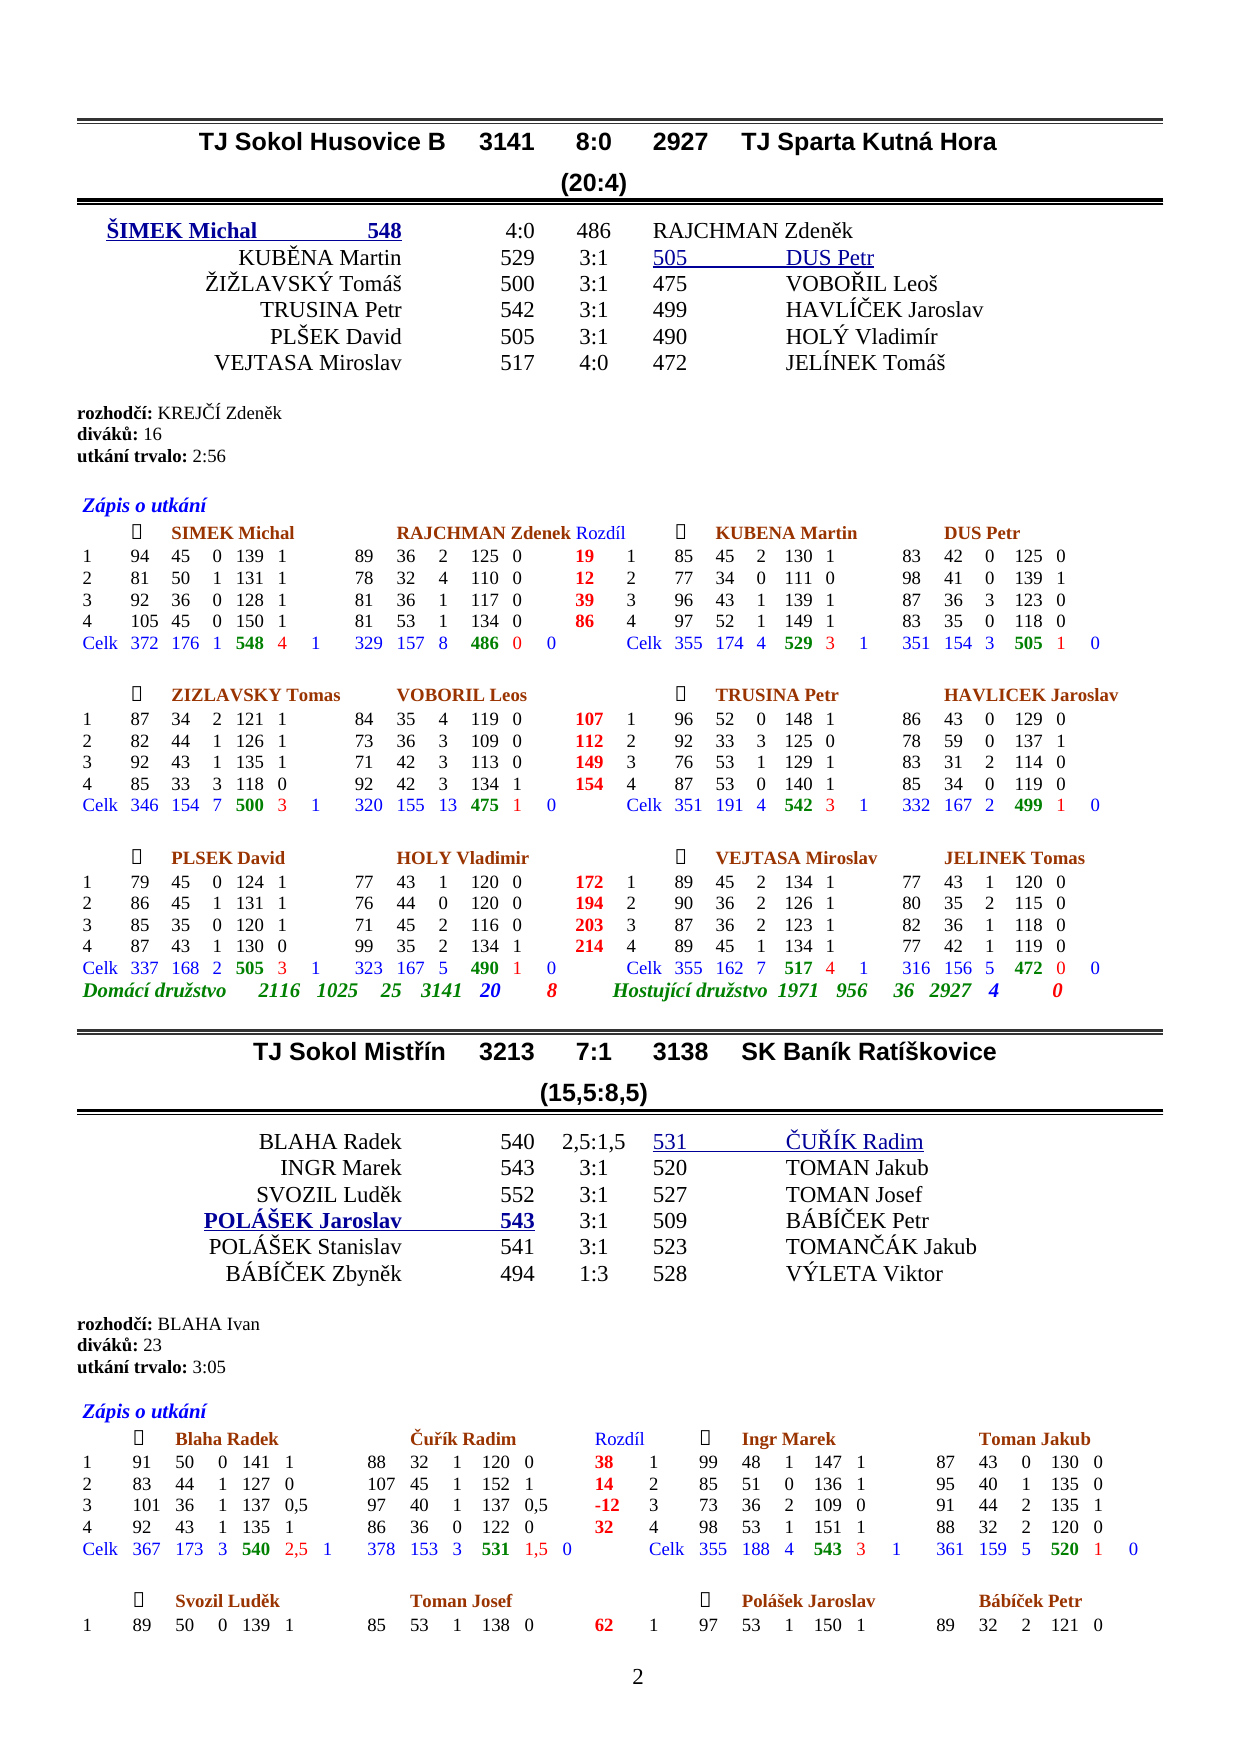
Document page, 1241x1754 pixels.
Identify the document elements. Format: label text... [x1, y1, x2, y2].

text rozhodčí: KREJČÍ Zdeněk [77, 402, 1163, 423]
text (20:4) [77, 159, 1163, 198]
text TJ Sokol Mistřín 3213 7:1 3138 SK Baník Ratíškovice [77, 1035, 1163, 1066]
text 2 86 45 1 131 1 76 44 0 120 0 194 2 90 36 2 126 1 80 35 2 115 0 [82, 892, 1163, 914]
text 2 81 50 1 131 1 78 32 4 110 0 12 2 77 34 0 111 0 98 41 0 139 1 [82, 567, 1163, 588]
text PLŠEK David 505 3:1 490 HOLÝ Vladimír [77, 323, 1163, 349]
text  Svozil Luděk Toman Josef  Polášek Jaroslav Bábíček Petr [82, 1585, 1163, 1614]
text 3 85 35 0 120 1 71 45 2 116 0 203 3 87 36 2 123 1 82 36 1 118 0 [82, 914, 1163, 935]
text KUBĚNA Martin 529 3:1 505 DUS Petr [77, 244, 1163, 270]
text BÁBÍČEK Zbyněk 494 1:3 528 VÝLETA Viktor [77, 1260, 1163, 1286]
text  SIMEK Michal RAJCHMAN Zdenek Rozdíl  KUBENA Martin DUS Petr [82, 517, 1163, 545]
text  Blaha Radek Čuřík Radim Rozdíl  Ingr Marek Toman Jakub [82, 1423, 1163, 1451]
text TRUSINA Petr 542 3:1 499 HAVLÍČEK Jaroslav [77, 296, 1163, 323]
text 1 94 45 0 139 1 89 36 2 125 0 19 1 85 45 2 130 1 83 42 0 125 0 [82, 545, 1163, 567]
text SVOZIL Luděk 552 3:1 527 TOMAN Josef [77, 1181, 1163, 1207]
text 1 89 50 0 139 1 85 53 1 138 0 62 1 97 53 1 150 1 89 32 2 121 0 [82, 1614, 1163, 1635]
text 1 79 45 0 124 1 77 43 1 120 0 172 1 89 45 2 134 1 77 43 1 120 0 [82, 871, 1163, 892]
text 3 92 43 1 135 1 71 42 3 113 0 149 3 76 53 1 129 1 83 31 2 114 0 [82, 751, 1163, 773]
text Celk 346 154 7 500 3 1 320 155 13 475 1 0 Celk 351 191 4 542 3 1 332 167 2 499 1 0 [82, 794, 1163, 816]
text Domácí družstvo 2116 1025 25 3141 20 8 Hostující družstvo 1971 956 36 2927 4 0 [82, 978, 1163, 1002]
text 3 92 36 0 128 1 81 36 1 117 0 39 3 96 43 1 139 1 87 36 3 123 0 [82, 588, 1163, 610]
text 2 83 44 1 127 0 107 45 1 152 1 14 2 85 51 0 136 1 95 40 1 135 0 [82, 1473, 1163, 1494]
text TJ Sokol Husovice B 3141 8:0 2927 TJ Sparta Kutná Hora [77, 124, 1163, 155]
text 4 87 43 1 130 0 99 35 2 134 1 214 4 89 45 1 134 1 77 42 1 119 0 [82, 935, 1163, 957]
text 4 105 45 0 150 1 81 53 1 134 0 86 4 97 52 1 149 1 83 35 0 118 0 [82, 610, 1163, 632]
text VEJTASA Miroslav 517 4:0 472 JELÍNEK Tomáš [77, 349, 1163, 375]
text Zápis o utkání [82, 493, 1163, 517]
text  PLSEK David HOLY Vladimir  VEJTASA Miroslav JELINEK Tomas [82, 842, 1163, 871]
text rozhodčí: BLAHA Ivan [77, 1312, 1163, 1334]
text Celk 372 176 1 548 4 1 329 157 8 486 0 0 Celk 355 174 4 529 3 1 351 154 3 505 1 0 [82, 632, 1163, 653]
text  ZIZLAVSKY Tomas VOBORIL Leos  TRUSINA Petr HAVLICEK Jaroslav [82, 679, 1163, 708]
text INGR Marek 543 3:1 520 TOMAN Jakub [77, 1154, 1163, 1181]
text utkání trvalo: 2:56 [77, 445, 1163, 466]
text Celk 367 173 3 540 2,5 1 378 153 3 531 1,5 0 Celk 355 188 4 543 3 1 361 159 5 520 1 0 [82, 1537, 1163, 1559]
text BLAHA Radek 540 2,5:1,5 531 ČUŘÍK Radim [77, 1128, 1163, 1154]
text 4 92 43 1 135 1 86 36 0 122 0 32 4 98 53 1 151 1 88 32 2 120 0 [82, 1516, 1163, 1537]
text 1 87 34 2 121 1 84 35 4 119 0 107 1 96 52 0 148 1 86 43 0 129 0 [82, 708, 1163, 729]
text 1 91 50 0 141 1 88 32 1 120 0 38 1 99 48 1 147 1 87 43 0 130 0 [82, 1451, 1163, 1473]
text ŠIMEK Michal 548 4:0 486 RAJCHMAN Zdeněk [77, 217, 1163, 244]
text Zápis o utkání [82, 1399, 1163, 1423]
text utkání trvalo: 3:05 [77, 1356, 1163, 1377]
text 2 82 44 1 126 1 73 36 3 109 0 112 2 92 33 3 125 0 78 59 0 137 1 [82, 729, 1163, 751]
text diváků: 16 [77, 423, 1163, 445]
text ŽIŽLAVSKÝ Tomáš 500 3:1 475 VOBOŘIL Leoš [77, 270, 1163, 296]
text POLÁŠEK Stanislav 541 3:1 523 TOMANČÁK Jakub [77, 1233, 1163, 1260]
text POLÁŠEK Jaroslav 543 3:1 509 BÁBÍČEK Petr [77, 1207, 1163, 1233]
text 4 85 33 3 118 0 92 42 3 134 1 154 4 87 53 0 140 1 85 34 0 119 0 [82, 773, 1163, 794]
text (15,5:8,5) [77, 1070, 1163, 1109]
text diváků: 23 [77, 1334, 1163, 1356]
text 3 101 36 1 137 0,5 97 40 1 137 0,5 -12 3 73 36 2 109 0 91 44 2 135 1 [82, 1494, 1163, 1516]
text Celk 337 168 2 505 3 1 323 167 5 490 1 0 Celk 355 162 7 517 4 1 316 156 5 472 0 0 [82, 957, 1163, 978]
